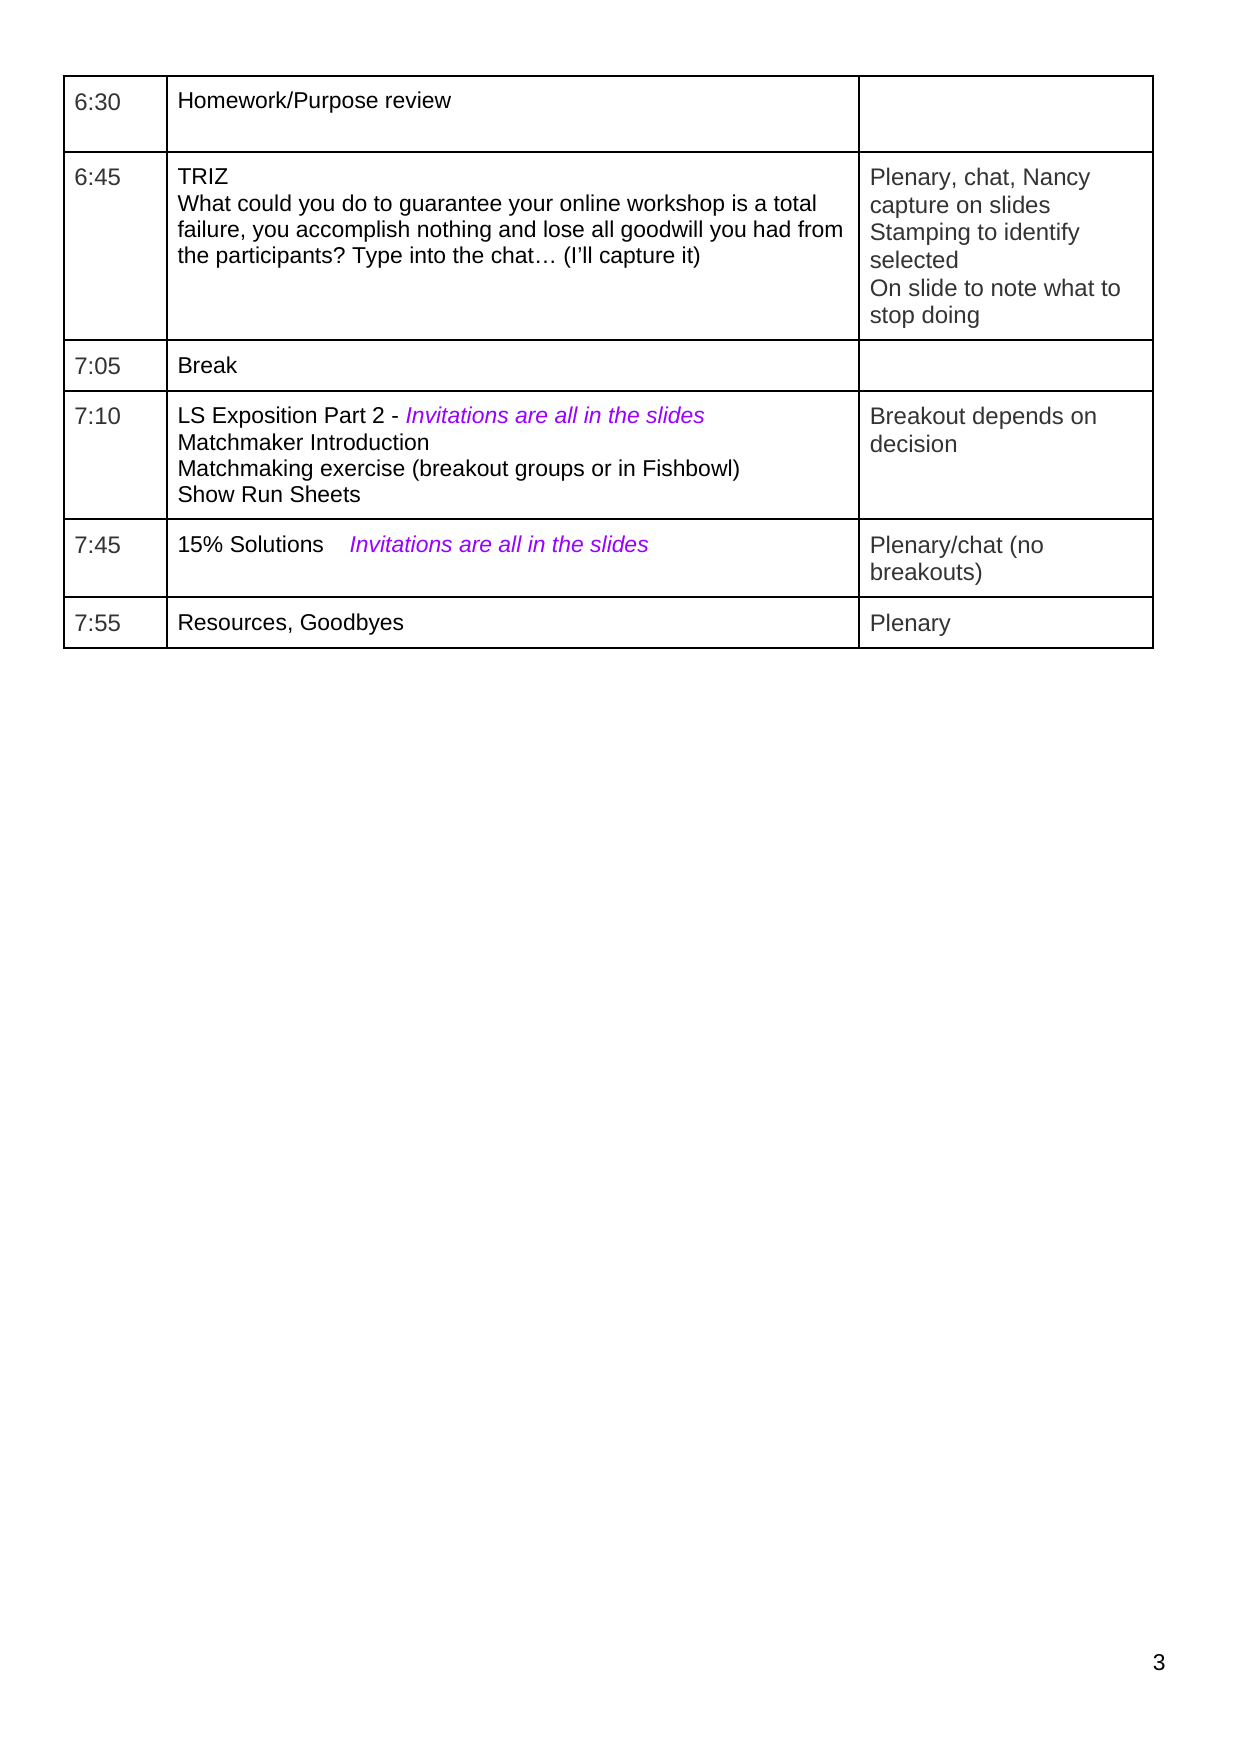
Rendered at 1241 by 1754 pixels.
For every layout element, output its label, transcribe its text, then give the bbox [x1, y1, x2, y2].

table_cell Resources, Goodbyes [168, 598, 858, 647]
table_cell 15% Solutions Invitations are all in the slides [168, 520, 858, 596]
table_cell LS Exposition Part 2 - Invitations are all in the slides Matchmaker Introduction Matchmaking exercise (breakout groups or in Fishbowl) Show Run Sheets [168, 392, 858, 518]
table_cell TRIZ What could you do to guarantee your online workshop is a total failure, you accomplish nothing and lose all goodwill you had from the participants? Type into the chat… (I’ll capture it) [168, 153, 858, 339]
table_cell [860, 341, 1152, 390]
table_cell Breakout depends on decision [860, 392, 1152, 518]
table_cell Plenary [860, 598, 1152, 647]
table_cell Plenary, chat, Nancy capture on slides Stamping to identify selected On slide to note what to stop doing [860, 153, 1152, 339]
table_cell 7:05 [65, 341, 166, 390]
table_cell 6:30 [65, 77, 166, 151]
table_cell 6:45 [65, 153, 166, 339]
table_cell 7:10 [65, 392, 166, 518]
table_cell Plenary/chat (no breakouts) [860, 520, 1152, 596]
table_cell Break [168, 341, 858, 390]
table_cell Homework/Purpose review [168, 77, 858, 151]
table_cell 7:55 [65, 598, 166, 647]
table_cell [860, 77, 1152, 151]
table_cell 7:45 [65, 520, 166, 596]
